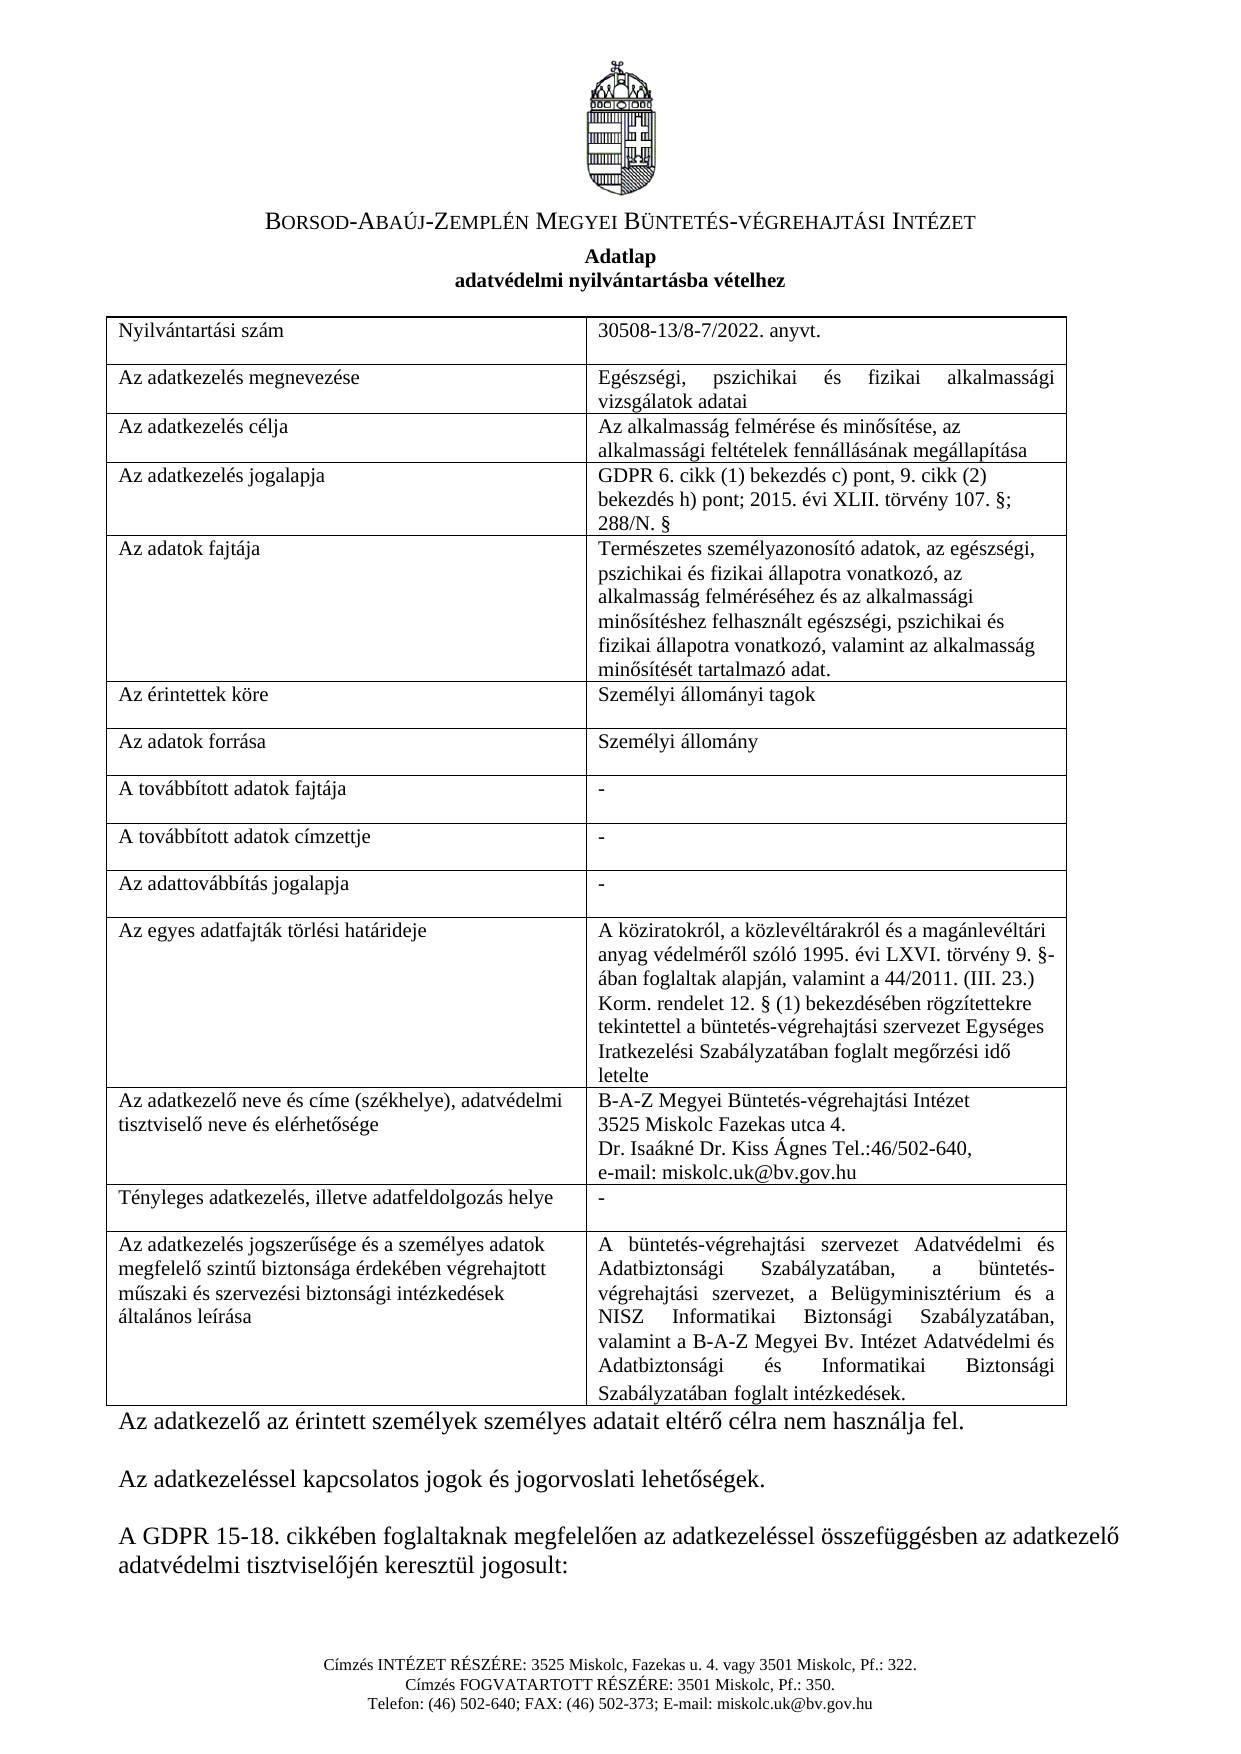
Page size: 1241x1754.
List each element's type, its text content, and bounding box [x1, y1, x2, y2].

table_cell Az adatkezelés jogalapja [107, 463, 586, 535]
table_cell Az alkalmasság felmérése és minősítése, az alkalmassági feltételek fennállásának megállapítása [587, 414, 1066, 462]
text Az adatkezelő az érintett személyek személyes adatait eltérő célra nem használja fel. [118, 1406, 1122, 1435]
table_cell Az adatkezelés jogszerűsége és a személyes adatok megfelelő szintű biztonsága érdekében végrehajtott műszaki és szervezési biztonsági intézkedések általános leírása [107, 1232, 586, 1405]
text A GDPR 15-18. cikkében foglaltaknak megfelelően az adatkezeléssel összefüggésben az adatkezelő [118, 1521, 1122, 1550]
table_cell - [587, 1185, 1066, 1231]
table_cell Egészségi, pszichikai és fizikai alkalmassági vizsgálatok adatai [587, 365, 1066, 413]
table_cell GDPR 6. cikk (1) bekezdés c) pont, 9. cikk (2) bekezdés h) pont; 2015. évi XLII. törvény 107. §; 288/N. § [587, 463, 1066, 535]
table_cell Az érintettek köre [107, 682, 586, 728]
table_cell Az adatkezelés megnevezése [107, 365, 586, 413]
picture [582, 59, 658, 197]
table_cell Tényleges adatkezelés, illetve adatfeldolgozás helye [107, 1185, 586, 1231]
table_cell Az adatok fajtája [107, 536, 586, 681]
table_cell B-A-Z Megyei Büntetés-végrehajtási Intézet 3525 Miskolc Fazekas utca 4. Dr. Isaákné Dr. Kiss Ágnes Tel.:46/502-640, e-mail: miskolc.uk@bv.gov.hu [587, 1088, 1066, 1184]
table_cell Az adatkezelő neve és címe (székhelye), adatvédelmi tisztviselő neve és elérhetősége [107, 1088, 586, 1184]
table_cell - [587, 776, 1066, 823]
table_cell Személyi állomány [587, 729, 1066, 775]
table_cell - [587, 824, 1066, 870]
table_cell Az adatok forrása [107, 729, 586, 775]
table_cell A büntetés-végrehajtási szervezet Adatvédelmi és Adatbiztonsági Szabályzatában, a büntetés-végrehajtási szervezet, a Belügyminisztérium és a NISZ Informatikai Biztonsági Szabályzatában, valamint a B-A-Z Megyei Bv. Intézet Adatvédelmi és Adatbiztonsági és Informatikai Biztonsági Szabályzatában foglalt intézkedések. [587, 1232, 1066, 1405]
table_cell A továbbított adatok címzettje [107, 824, 586, 870]
text adatvédelmi tisztviselőjén keresztül jogosult: [118, 1550, 1122, 1579]
text Adatlap [118, 244, 1122, 268]
text adatvédelmi nyilvántartásba vételhez [118, 268, 1122, 292]
table_header Nyilvántartási szám [107, 318, 586, 364]
table_cell Az adattovábbítás jogalapja [107, 871, 586, 917]
table_header 30508-13/8-7/2022. anyvt. [587, 318, 1066, 364]
table_cell Természetes személyazonosító adatok, az egészségi, pszichikai és fizikai állapotra vonatkozó, az alkalmasság felméréséhez és az alkalmassági minősítéshez felhasznált egészségi, pszichikai és fizikai állapotra vonatkozó, valamint az alkalmasság minősítését tartalmazó adat. [587, 536, 1066, 681]
table_cell A köziratokról, a közlevéltárakról és a magánlevéltári anyag védelméről szóló 1995. évi LXVI. törvény 9. §-ában foglaltak alapján, valamint a 44/2011. (III. 23.) Korm. rendelet 12. § (1) bekezdésében rögzítettekre tekintettel a büntetés-végrehajtási szervezet Egységes Iratkezelési Szabályzatában foglalt megőrzési idő letelte [587, 918, 1066, 1087]
table_cell Az egyes adatfajták törlési határideje [107, 918, 586, 1087]
table_cell - [587, 871, 1066, 917]
table_cell A továbbított adatok fajtája [107, 776, 586, 823]
table_cell Az adatkezelés célja [107, 414, 586, 462]
text Az adatkezeléssel kapcsolatos jogok és jogorvoslati lehetőségek. [118, 1464, 1122, 1493]
table_cell Személyi állományi tagok [587, 682, 1066, 728]
